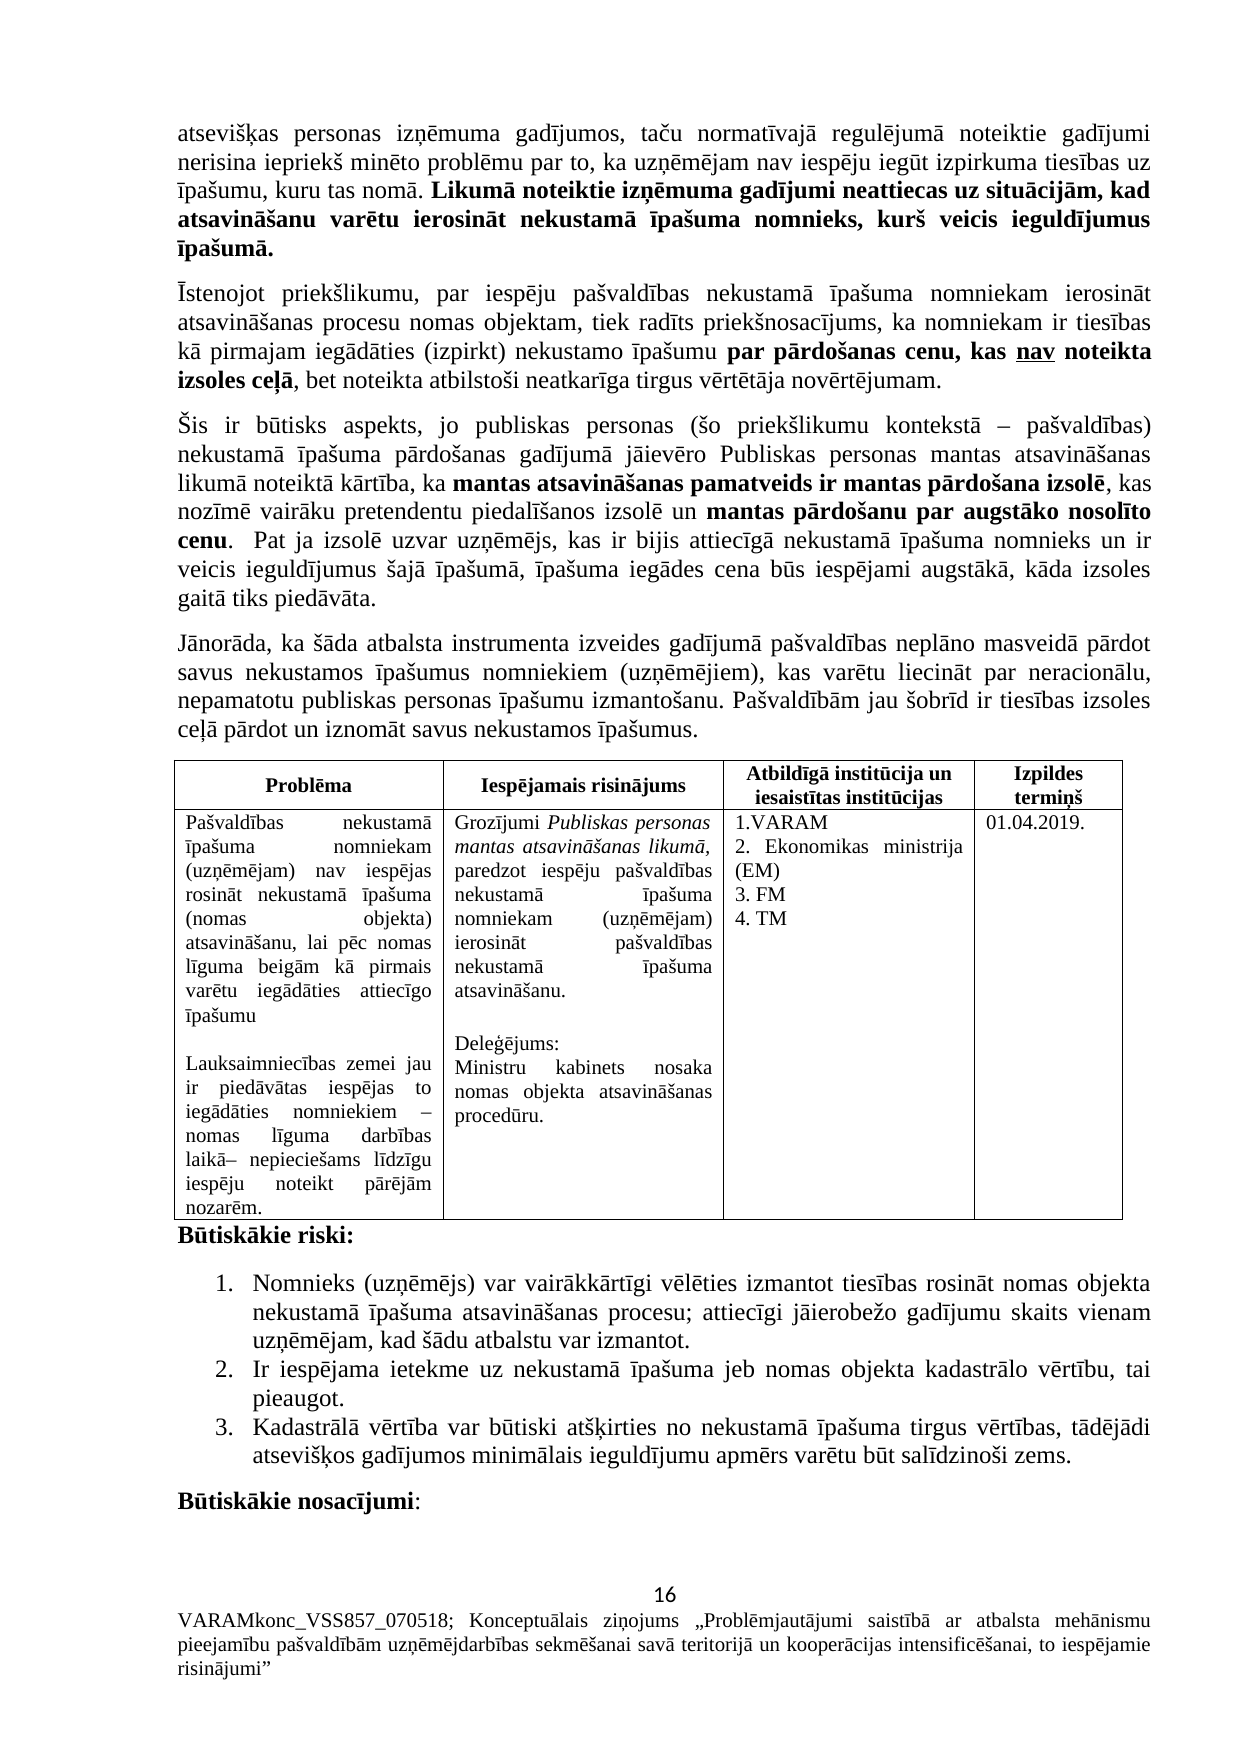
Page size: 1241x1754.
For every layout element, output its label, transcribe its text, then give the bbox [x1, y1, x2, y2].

text Īstenojot priekšlikumu, par iespēju pašvaldības nekustamā īpašuma nomniekam ierosināt atsavināšanas procesu nomas objektam, tiek radīts priekšnosacījums, ka nomniekam ir tiesības kā pirmajam iegādāties (izpirkt) nekustamo īpašumu par pārdošanas cenu, kas nav noteikta izsoles ceļā, bet noteikta atbilstoši neatkarīga tirgus vērtētāja novērtējumam. [177, 278, 1152, 393]
text Būtiskākie nosacījumi: [177, 1486, 1152, 1514]
table_cell 1.VARAM 2. Ekonomikas ministrija (EM) 3. FM 4. TM [724, 810, 974, 1219]
list Kadastrālā vērtība var būtiski atšķirties no nekustamā īpašuma tirgus vērtības, tādējādi atsevišķos gadījumos minimālais ieguldījumu apmērs varētu būt salīdzinoši zems. [215, 1412, 1152, 1469]
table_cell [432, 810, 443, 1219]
table_cell 01.04.2019. [975, 810, 1122, 1219]
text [177, 118, 1152, 262]
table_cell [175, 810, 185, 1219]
table_header Problēma [175, 761, 443, 809]
table_header Izpildes termiņš [975, 761, 1122, 809]
list Ir iespējama ietekme uz nekustamā īpašuma jeb nomas objekta kadastrālo vērtību, tai pieaugot. [215, 1354, 1152, 1412]
table_header Iespējamais risinājums [444, 761, 723, 809]
text Būtiskākie riski: [177, 1220, 1152, 1249]
text Šis ir būtisks aspekts, jo publiskas personas (šo priekšlikumu kontekstā – pašvaldības) nekustamā īpašuma pārdošanas gadījumā jāievēro Publiskas personas mantas atsavināšanas likumā noteiktā kārtība, ka mantas atsavināšanas pamatveids ir mantas pārdošana izsolē, kas nozīmē vairāku pretendentu piedalīšanos izsolē un mantas pārdošanu par augstāko nosolīto cenu. Pat ja izsolē uzvar uzņēmējs, kas ir bijis attiecīgā nekustamā īpašuma nomnieks un ir veicis ieguldījumus šajā īpašumā, īpašuma iegādes cena būs iespējami augstākā, kāda izsoles gaitā tiks piedāvāta. [177, 410, 1152, 611]
table_cell Grozījumi Publiskas personas mantas atsavināšanas likumā, paredzot iespēju pašvaldības nekustamā īpašuma nomniekam (uzņēmējam) ierosināt pašvaldības nekustamā īpašuma atsavināšanu. Deleģējums: Ministru kabinets nosaka nomas objekta atsavināšanas procedūru. [444, 810, 723, 1219]
text Jānorāda, ka šāda atbalsta instrumenta izveides gadījumā pašvaldības neplāno masveidā pārdot savus nekustamos īpašumus nomniekiem (uzņēmējiem), kas varētu liecināt par neracionālu, nepamatotu publiskas personas īpašumu izmantošanu. Pašvaldībām jau šobrīd ir tiesības izsoles ceļā pārdot un iznomāt savus nekustamos īpašumus. [177, 628, 1152, 743]
list Nomnieks (uzņēmējs) var vairākkārtīgi vēlēties izmantot tiesības rosināt nomas objekta nekustamā īpašuma atsavināšanas procesu; attiecīgi jāierobežo gadījumu skaits vienam uzņēmējam, kad šādu atbalstu var izmantot. [215, 1268, 1152, 1354]
table_header Atbildīgā institūcija un iesaistītas institūcijas [724, 761, 974, 809]
